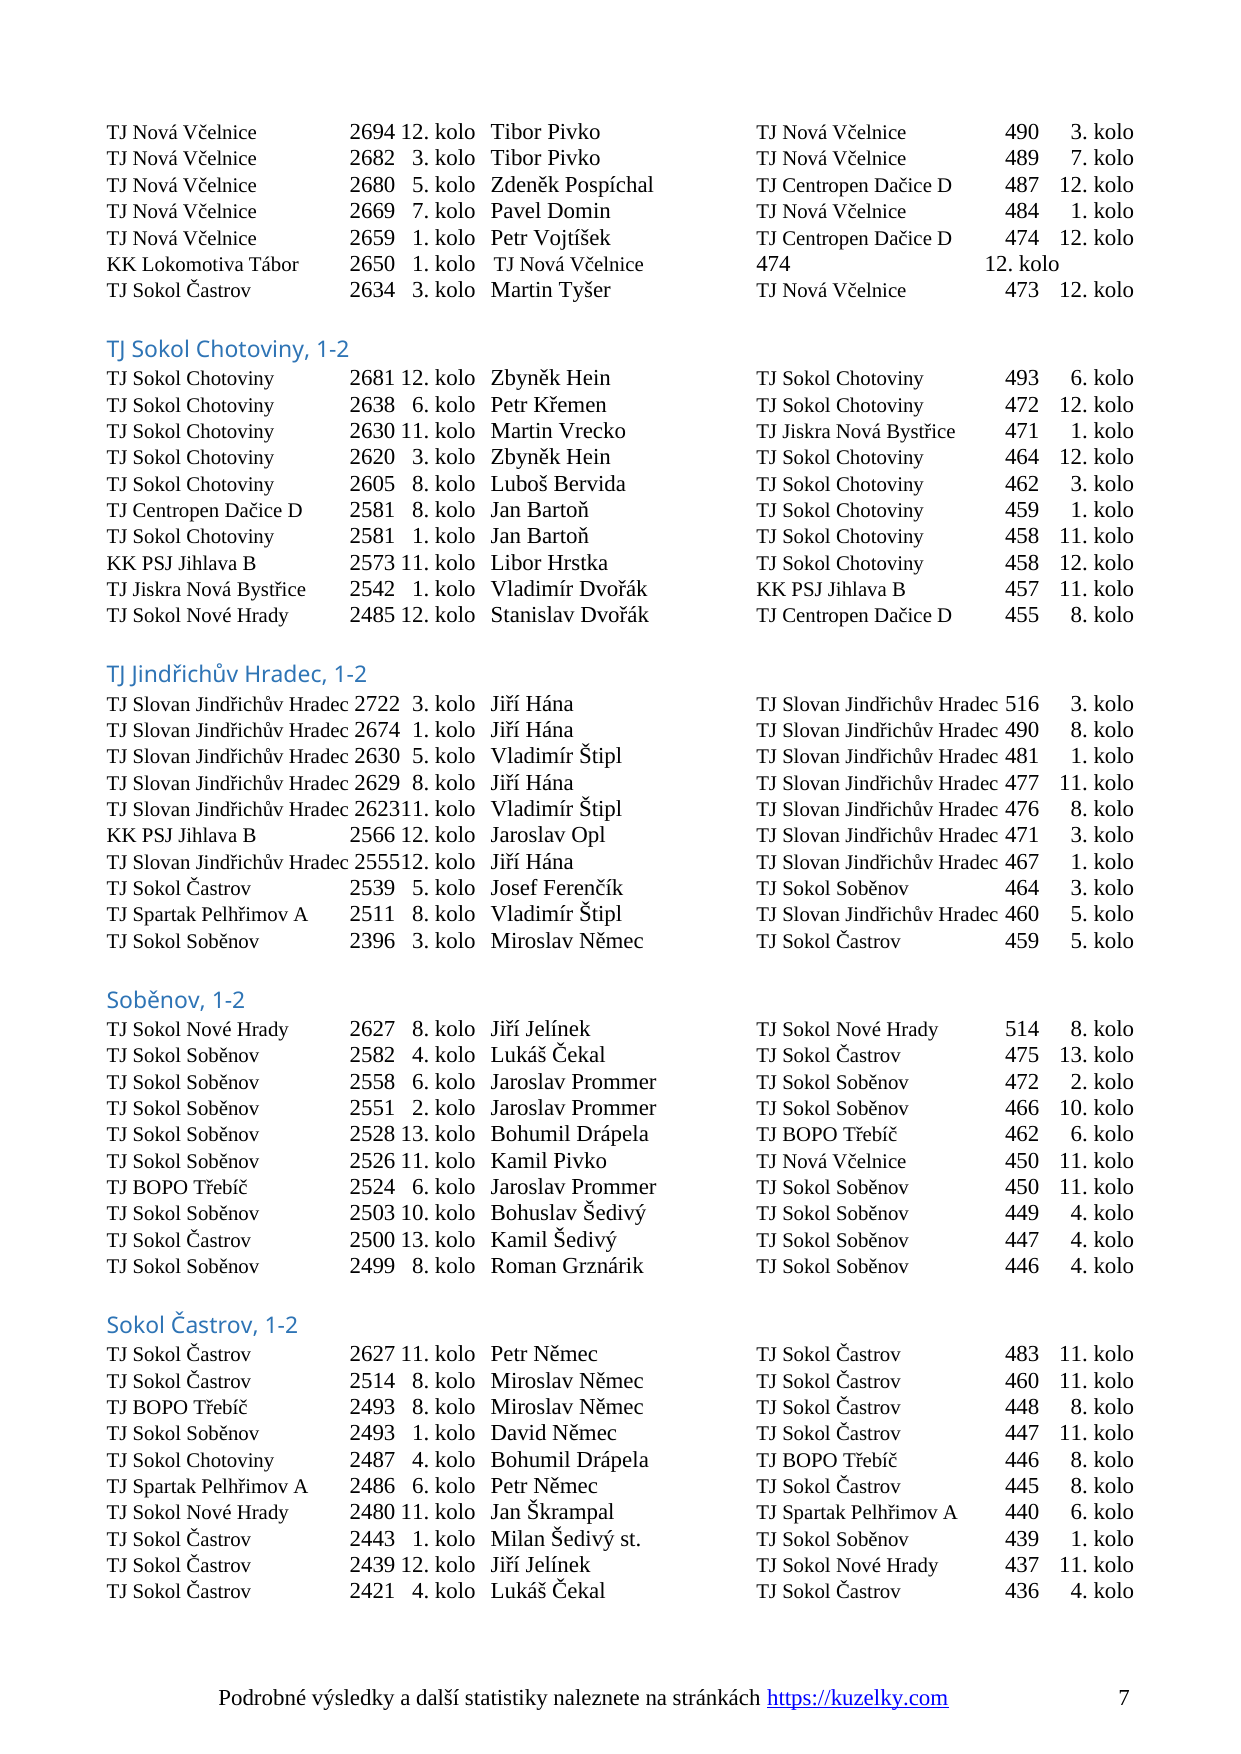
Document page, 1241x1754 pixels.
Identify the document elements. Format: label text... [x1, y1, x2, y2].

text TJ Sokol Nové Hrady 2480 11. kolo Jan Škrampal TJ Spartak Pelhřimov A 440 6. kolo [106, 1498, 1134, 1525]
text TJ Sokol Častrov 2514 8. kolo Miroslav Němec TJ Sokol Častrov 460 11. kolo [106, 1367, 1134, 1393]
text TJ Sokol Soběnov 2503 10. kolo Bohuslav Šedivý TJ Sokol Soběnov 449 4. kolo [106, 1199, 1134, 1226]
text KK PSJ Jihlava B 2573 11. kolo Libor Hrstka TJ Sokol Chotoviny 458 12. kolo [106, 549, 1134, 575]
subtitle TJ Sokol Chotoviny, 1-2 [106, 333, 1134, 364]
text TJ Sokol Soběnov 2558 6. kolo Jaroslav Prommer TJ Sokol Soběnov 472 2. kolo [106, 1068, 1134, 1094]
text TJ Sokol Soběnov 2396 3. kolo Miroslav Němec TJ Sokol Častrov 459 5. kolo [106, 927, 1134, 953]
text TJ Spartak Pelhřimov A 2486 6. kolo Petr Němec TJ Sokol Častrov 445 8. kolo [106, 1472, 1134, 1498]
text TJ Sokol Chotoviny 2638 6. kolo Petr Křemen TJ Sokol Chotoviny 472 12. kolo [106, 391, 1134, 417]
text TJ Sokol Soběnov 2499 8. kolo Roman Grznárik TJ Sokol Soběnov 446 4. kolo [106, 1252, 1134, 1278]
text KK PSJ Jihlava B 2566 12. kolo Jaroslav Opl TJ Slovan Jindřichův Hradec 471 3. kolo [106, 821, 1134, 848]
text TJ Sokol Chotoviny 2605 8. kolo Luboš Bervida TJ Sokol Chotoviny 462 3. kolo [106, 470, 1134, 496]
subtitle Sokol Častrov, 1-2 [106, 1309, 1134, 1340]
text TJ Sokol Častrov 2634 3. kolo Martin Tyšer TJ Nová Včelnice 473 12. kolo [106, 276, 1134, 303]
text TJ Nová Včelnice 2694 12. kolo Tibor Pivko TJ Nová Včelnice 490 3. kolo [106, 118, 1134, 144]
text TJ Nová Včelnice 2659 1. kolo Petr Vojtíšek TJ Centropen Dačice D 474 12. kolo [106, 223, 1134, 250]
text TJ Slovan Jindřichův Hradec 2629 8. kolo Jiří Hána TJ Slovan Jindřichův Hradec 477 11. kolo [106, 769, 1134, 795]
subtitle Soběnov, 1-2 [106, 984, 1134, 1015]
text TJ Slovan Jindřichův Hradec 2674 1. kolo Jiří Hána TJ Slovan Jindřichův Hradec 490 8. kolo [106, 716, 1134, 742]
text TJ Slovan Jindřichův Hradec 2630 5. kolo Vladimír Štipl TJ Slovan Jindřichův Hradec 481 1. kolo [106, 742, 1134, 769]
text TJ Centropen Dačice D 2581 8. kolo Jan Bartoň TJ Sokol Chotoviny 459 1. kolo [106, 496, 1134, 522]
text TJ Sokol Soběnov 2526 11. kolo Kamil Pivko TJ Nová Včelnice 450 11. kolo [106, 1147, 1134, 1173]
subtitle TJ Jindřichův Hradec, 1-2 [106, 658, 1134, 690]
text TJ Slovan Jindřichův Hradec 2623 11. kolo Vladimír Štipl TJ Slovan Jindřichův Hradec 476 8. kolo [106, 795, 1134, 821]
text TJ Sokol Soběnov 2582 4. kolo Lukáš Čekal TJ Sokol Častrov 475 13. kolo [106, 1041, 1134, 1068]
text TJ Sokol Nové Hrady 2485 12. kolo Stanislav Dvořák TJ Centropen Dačice D 455 8. kolo [106, 602, 1134, 628]
text TJ BOPO Třebíč 2493 8. kolo Miroslav Němec TJ Sokol Častrov 448 8. kolo [106, 1393, 1134, 1419]
text TJ Sokol Chotoviny 2630 11. kolo Martin Vrecko TJ Jiskra Nová Bystřice 471 1. kolo [106, 417, 1134, 443]
text TJ Sokol Častrov 2439 12. kolo Jiří Jelínek TJ Sokol Nové Hrady 437 11. kolo [106, 1551, 1134, 1577]
text TJ Nová Včelnice 2680 5. kolo Zdeněk Pospíchal TJ Centropen Dačice D 487 12. kolo [106, 171, 1134, 197]
text TJ Sokol Častrov 2443 1. kolo Milan Šedivý st. TJ Sokol Soběnov 439 1. kolo [106, 1525, 1134, 1551]
text TJ Slovan Jindřichův Hradec 2722 3. kolo Jiří Hána TJ Slovan Jindřichův Hradec 516 3. kolo [106, 690, 1134, 716]
text TJ Sokol Chotoviny 2581 1. kolo Jan Bartoň TJ Sokol Chotoviny 458 11. kolo [106, 522, 1134, 549]
text TJ Spartak Pelhřimov A 2511 8. kolo Vladimír Štipl TJ Slovan Jindřichův Hradec 460 5. kolo [106, 901, 1134, 927]
text TJ Slovan Jindřichův Hradec 2555 12. kolo Jiří Hána TJ Slovan Jindřichův Hradec 467 1. kolo [106, 848, 1134, 874]
text TJ Sokol Soběnov 2551 2. kolo Jaroslav Prommer TJ Sokol Soběnov 466 10. kolo [106, 1094, 1134, 1120]
text TJ Sokol Chotoviny 2487 4. kolo Bohumil Drápela TJ BOPO Třebíč 446 8. kolo [106, 1446, 1134, 1472]
text TJ Sokol Častrov 2500 13. kolo Kamil Šedivý TJ Sokol Soběnov 447 4. kolo [106, 1226, 1134, 1252]
text TJ Sokol Soběnov 2493 1. kolo David Němec TJ Sokol Častrov 447 11. kolo [106, 1419, 1134, 1446]
text TJ Nová Včelnice 2669 7. kolo Pavel Domin TJ Nová Včelnice 484 1. kolo [106, 197, 1134, 223]
text KK Lokomotiva Tábor 2650 1. kolo TJ Nová Včelnice 474 12. kolo [106, 250, 1134, 276]
text TJ Sokol Častrov 2539 5. kolo Josef Ferenčík TJ Sokol Soběnov 464 3. kolo [106, 874, 1134, 901]
text TJ Sokol Soběnov 2528 13. kolo Bohumil Drápela TJ BOPO Třebíč 462 6. kolo [106, 1120, 1134, 1147]
text TJ Sokol Chotoviny 2620 3. kolo Zbyněk Hein TJ Sokol Chotoviny 464 12. kolo [106, 443, 1134, 470]
text TJ Sokol Častrov 2627 11. kolo Petr Němec TJ Sokol Častrov 483 11. kolo [106, 1340, 1134, 1367]
text TJ Jiskra Nová Bystřice 2542 1. kolo Vladimír Dvořák KK PSJ Jihlava B 457 11. kolo [106, 575, 1134, 602]
text TJ Sokol Nové Hrady 2627 8. kolo Jiří Jelínek TJ Sokol Nové Hrady 514 8. kolo [106, 1015, 1134, 1041]
text TJ Sokol Chotoviny 2681 12. kolo Zbyněk Hein TJ Sokol Chotoviny 493 6. kolo [106, 364, 1134, 391]
text TJ BOPO Třebíč 2524 6. kolo Jaroslav Prommer TJ Sokol Soběnov 450 11. kolo [106, 1173, 1134, 1199]
text TJ Nová Včelnice 2682 3. kolo Tibor Pivko TJ Nová Včelnice 489 7. kolo [106, 144, 1134, 171]
text TJ Sokol Častrov 2421 4. kolo Lukáš Čekal TJ Sokol Častrov 436 4. kolo [106, 1577, 1134, 1604]
